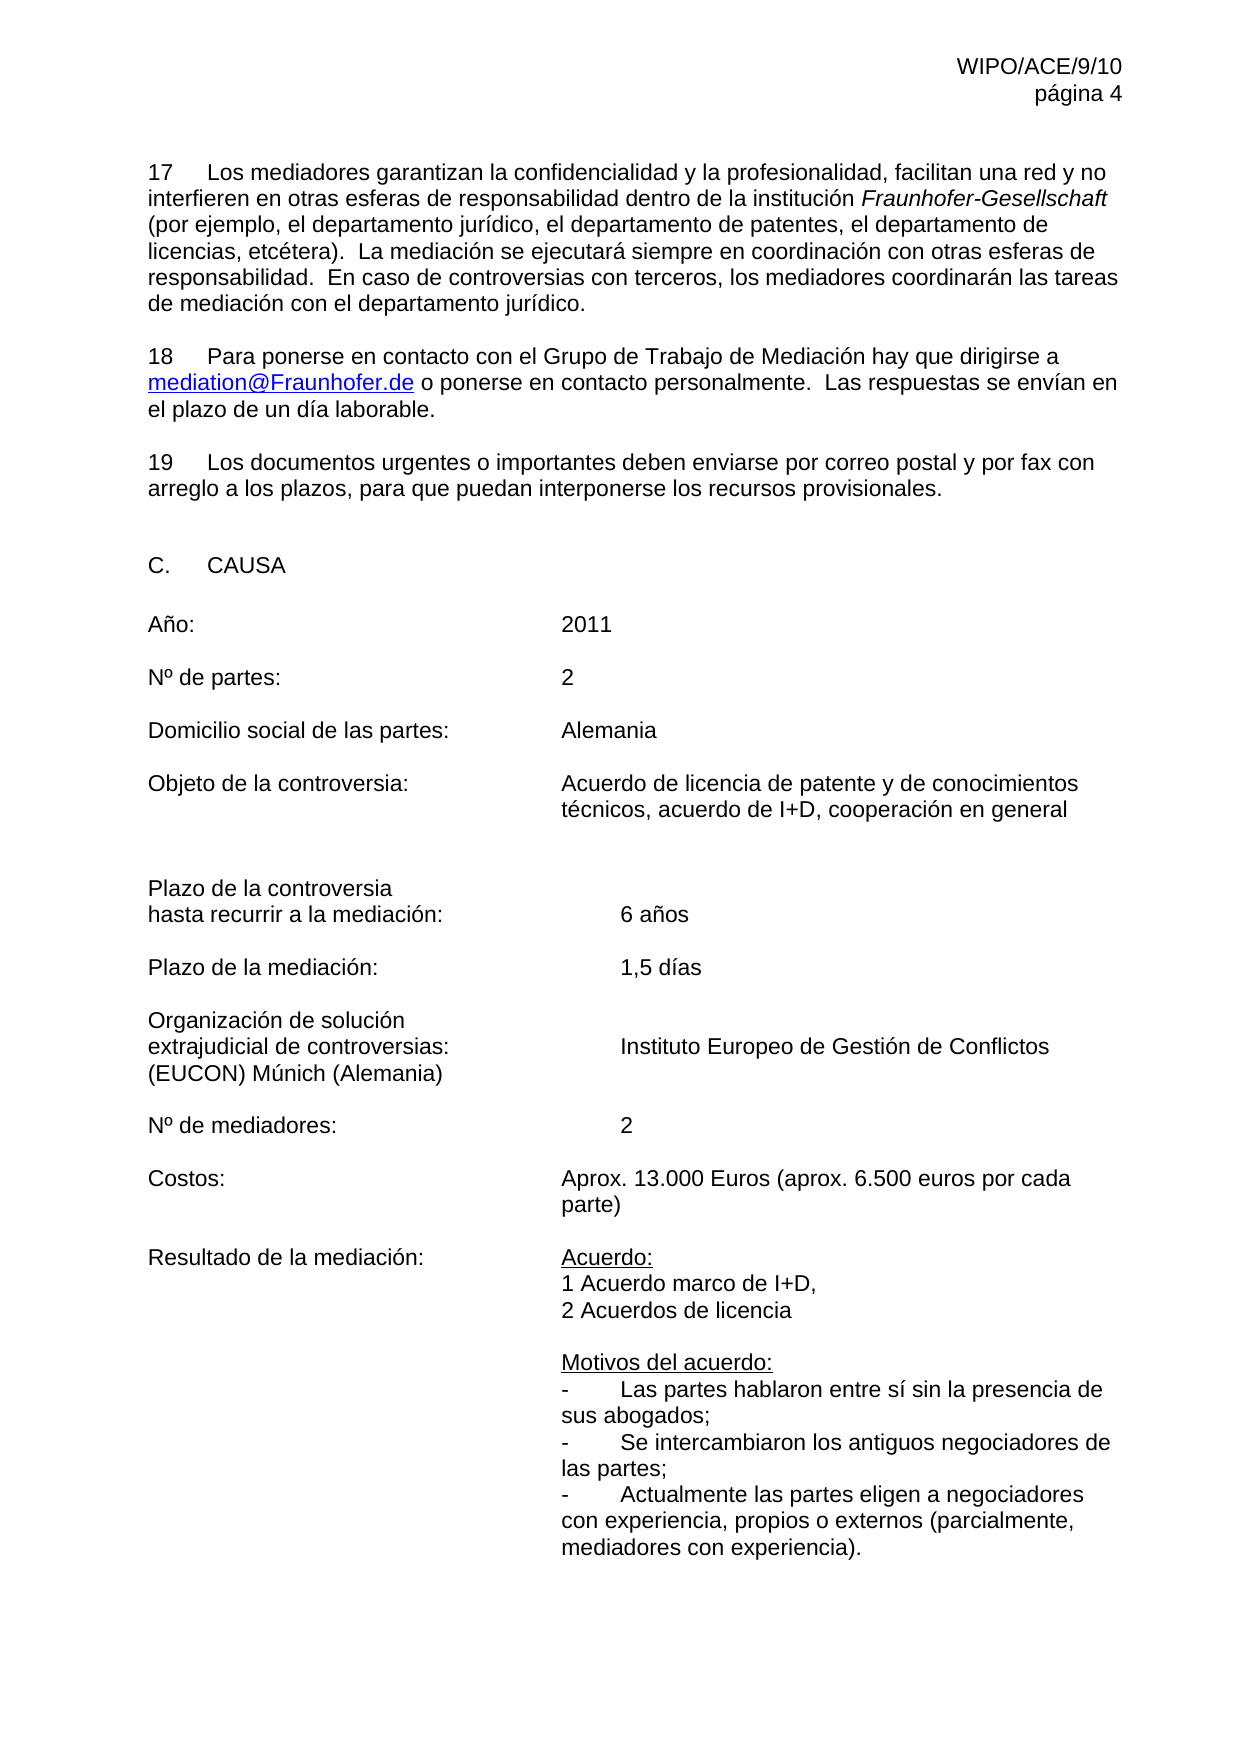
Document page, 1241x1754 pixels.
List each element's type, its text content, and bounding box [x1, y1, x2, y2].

text Año: 2011 [148, 611, 1122, 638]
text - Se intercambiaron los antiguos negociadores de las partes; [148, 1428, 1122, 1481]
text Los documentos urgentes o importantes deben enviarse por correo postal y por fax con arreglo a los plazos, para que puedan interponerse los recursos provisionales. [148, 448, 1122, 501]
text Objeto de la controversia: Acuerdo de licencia de patente y de conocimientos técnicos, acuerdo de I+D, cooperación en general [148, 769, 1122, 822]
text Plazo de la mediación: 1,5 días [148, 954, 1122, 980]
text - Actualmente las partes eligen a negociadores con experiencia, propios o externos (parcialmente, mediadores con experiencia). [148, 1481, 1122, 1560]
text extrajudicial de controversias: Instituto Europeo de Gestión de Conflictos (EUCON) Múnich (Alemania) [148, 1033, 1122, 1086]
text Organización de solución [148, 1007, 1122, 1033]
text Costos: Aprox. 13.000 Euros (aprox. 6.500 euros por cada [148, 1165, 1122, 1191]
text - Las partes hablaron entre sí sin la presencia de sus abogados; [148, 1376, 1122, 1428]
text 1 Acuerdo marco de I+D, 2 Acuerdos de licencia [148, 1270, 1122, 1323]
text Nº de mediadores: 2 [148, 1112, 1122, 1138]
text parte) [148, 1191, 1122, 1218]
text Nº de partes: 2 [148, 664, 1122, 691]
text Plazo de la controversia [148, 875, 1122, 901]
text hasta recurrir a la mediación: 6 años [148, 901, 1122, 928]
text Motivos del acuerdo: [148, 1349, 1122, 1376]
text Resultado de la mediación: Acuerdo: [148, 1244, 1122, 1270]
text Domicilio social de las partes: Alemania [148, 717, 1122, 743]
text Para ponerse en contacto con el Grupo de Trabajo de Mediación hay que dirigirse a mediation@Fraunhofer.de o ponerse en contacto personalmente. Las respuestas se envían en el plazo de un día laborable. [148, 343, 1122, 422]
subtitle Causa [148, 552, 1122, 579]
text Los mediadores garantizan la confidencialidad y la profesionalidad, facilitan una red y no interfieren en otras esferas de responsabilidad dentro de la institución Fraunhofer-Gesellschaft (por ejemplo, el departamento jurídico, el departamento de patentes, el departamento de licencias, etcétera). La mediación se ejecutará siempre en coordinación con otras esferas de responsabilidad. En caso de controversias con terceros, los mediadores coordinarán las tareas de mediación con el departamento jurídico. [148, 158, 1122, 317]
